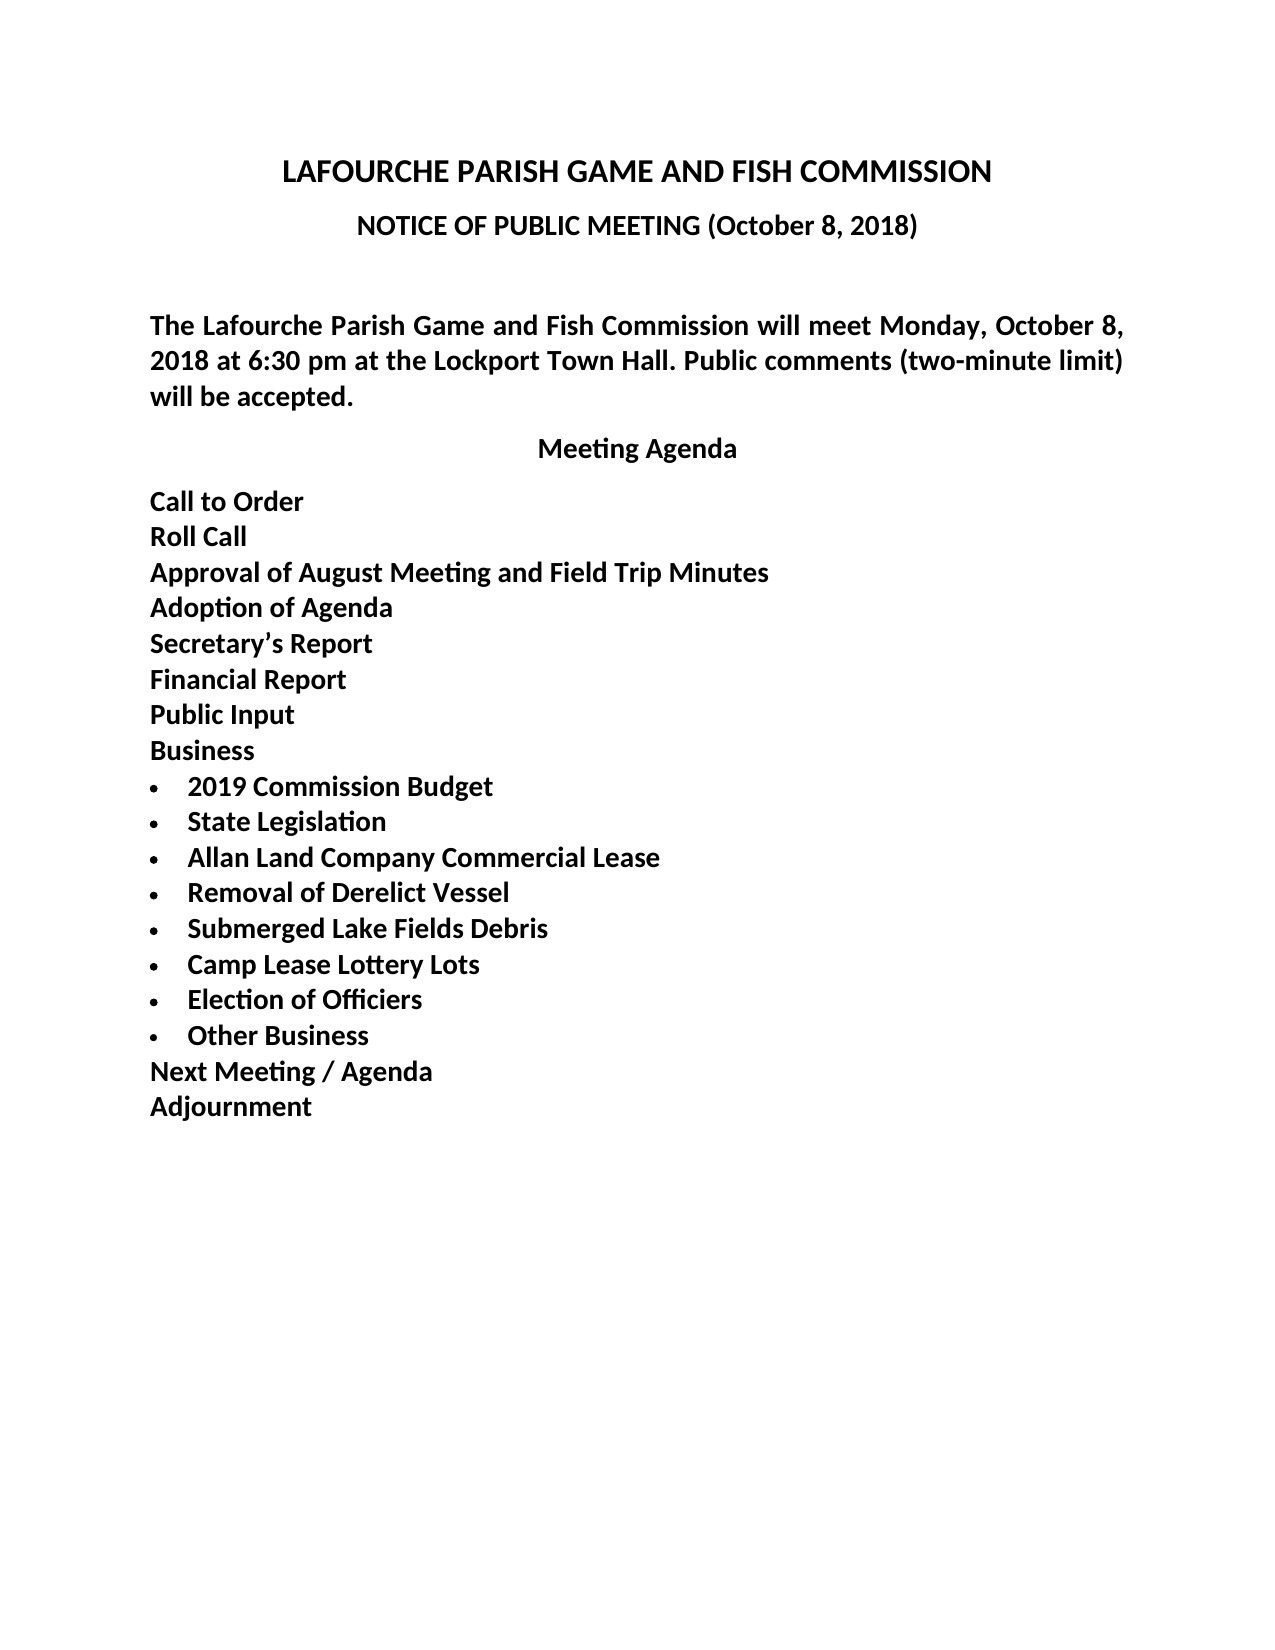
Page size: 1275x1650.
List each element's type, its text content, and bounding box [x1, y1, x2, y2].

text Secretary’s Report [150, 625, 1125, 661]
text Call to Order [150, 483, 1125, 518]
text Approval of August Meeting and Field Trip Minutes [150, 554, 1125, 589]
list Other Business [150, 1017, 1125, 1053]
list Allan Land Company Commercial Lease [150, 839, 1125, 874]
list Removal of Derelict Vessel [150, 874, 1125, 910]
text The Lafourche Parish Game and Fish Commission will meet Monday, October 8, 2018 at 6:30 pm at the Lockport Town Hall. Public comments (two-minute limit) will be accepted. [150, 307, 1125, 414]
text Meeting Agenda [150, 430, 1125, 466]
list State Legislation [150, 803, 1125, 839]
text NOTICE OF PUBLIC MEETING (October 8, 2018) [150, 207, 1125, 243]
list Election of Officiers [150, 981, 1125, 1017]
list 2019 Commission Budget [150, 768, 1125, 803]
text Financial Report [150, 661, 1125, 696]
text Roll Call [150, 518, 1125, 554]
list Camp Lease Lottery Lots [150, 946, 1125, 981]
text Adjournment [150, 1088, 1125, 1124]
text Business [150, 732, 1125, 768]
text LAFOURCHE PARISH GAME AND FISH COMMISSION [150, 150, 1125, 191]
text Next Meeting / Agenda [150, 1053, 1125, 1088]
text Adoption of Agenda [150, 589, 1125, 625]
list Submerged Lake Fields Debris [150, 910, 1125, 946]
text Public Input [150, 696, 1125, 732]
